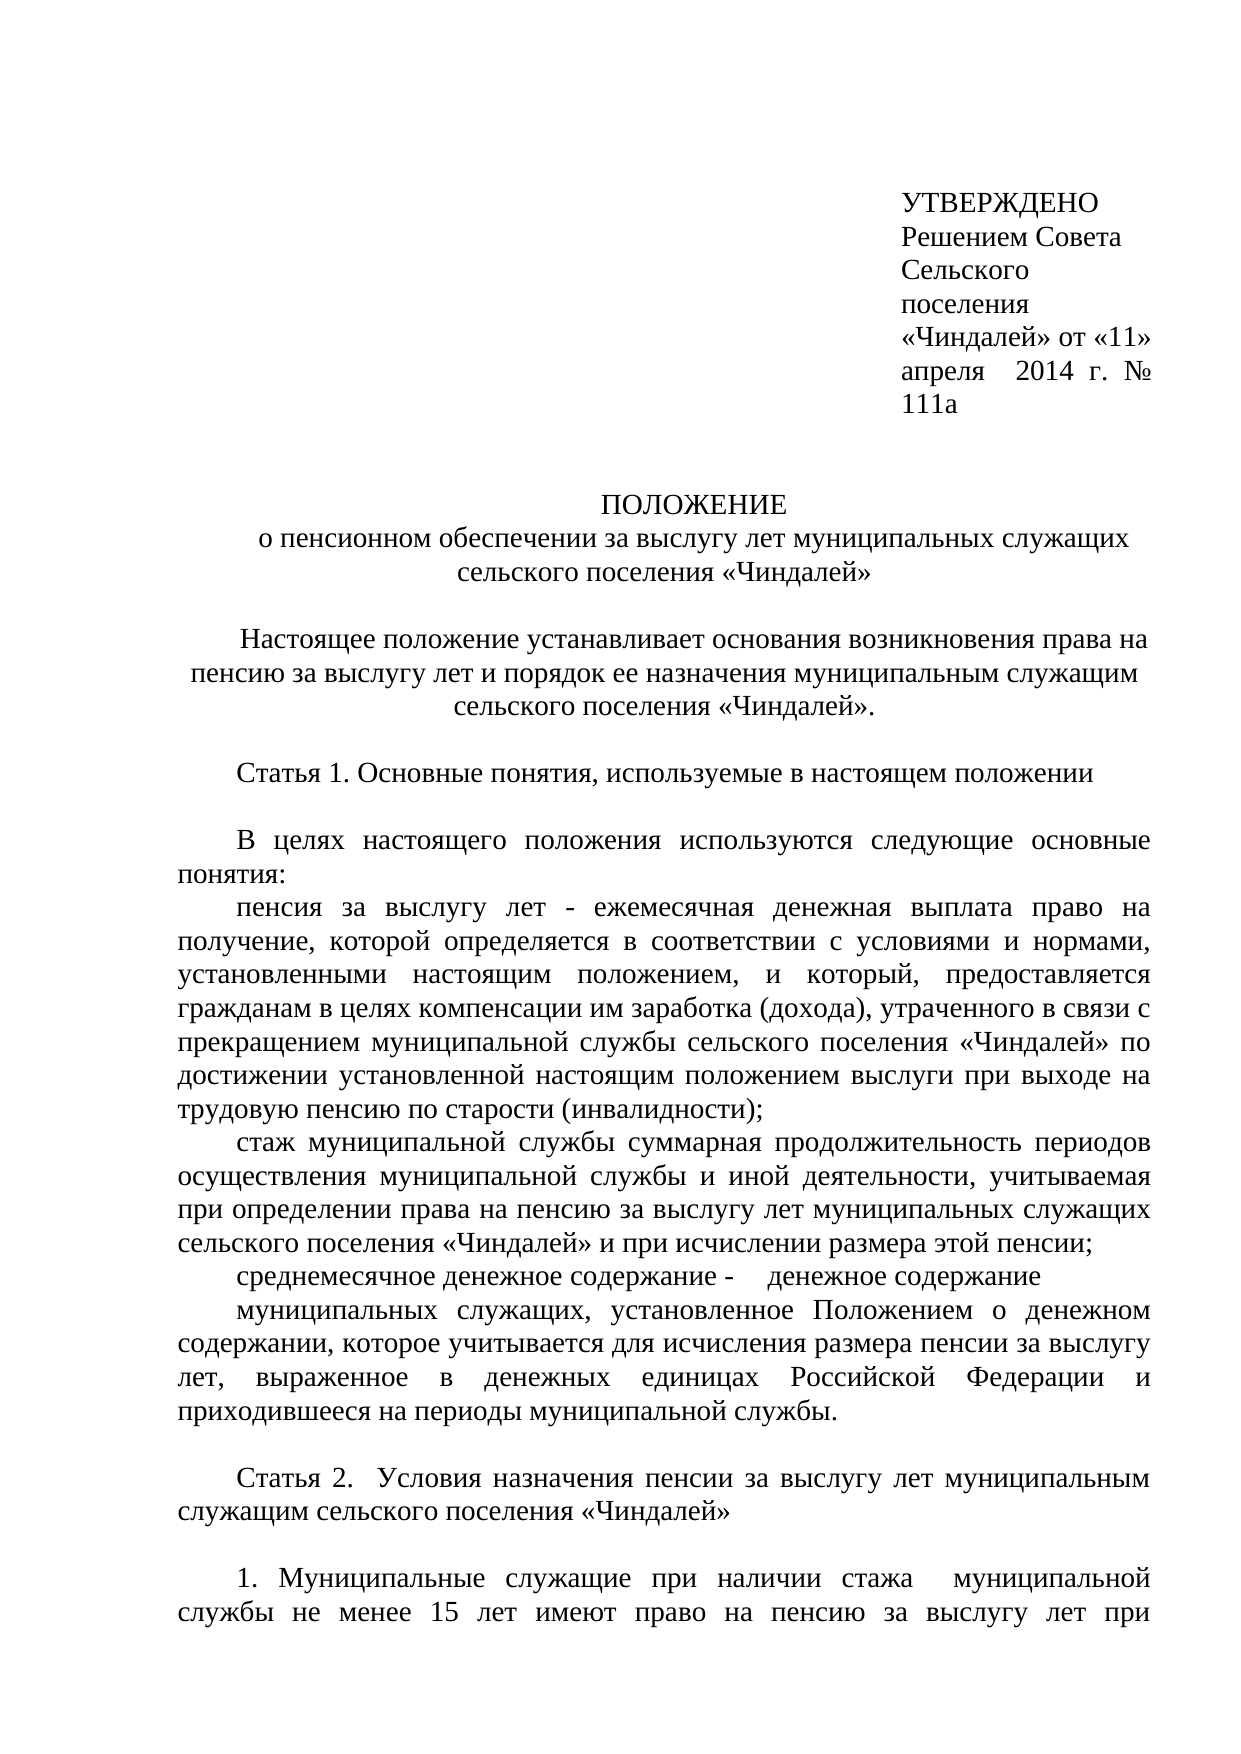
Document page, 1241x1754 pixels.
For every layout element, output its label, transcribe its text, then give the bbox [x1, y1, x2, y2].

text Статья 1. Основные понятия, используемые в настоящем положении [177, 755, 1152, 789]
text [177, 1560, 1152, 1627]
text среднемесячное денежное содержание - денежное содержание [177, 1258, 1152, 1292]
text Настоящее положение устанавливает основания возникновения права на пенсию за выслугу лет и порядок ее назначения муниципальным служащим сельского поселения «Чиндалей». [177, 621, 1152, 722]
text ПОЛОЖЕНИЕ [177, 487, 1152, 521]
text о пенсионном обеспечении за выслугу лет муниципальных служащих сельского поселения «Чиндалей» [177, 521, 1152, 588]
text пенсия за выслугу лет - ежемесячная денежная выплата право на получение, которой определяется в соответствии с условиями и нормами, установленными настоящим положением, и который, предоставляется гражданам в целях компенсации им заработка (дохода), утраченного в связи с прекращением муниципальной службы сельского поселения «Чиндалей» по достижении установленной настоящим положением выслуги при выходе на трудовую пенсию по старости (инвалидности); [177, 889, 1152, 1124]
text муниципальных служащих, установленное Положением о денежном содержании, которое учитывается для исчисления размера пенсии за выслугу лет, выраженное в денежных единицах Российской Федерации и приходившееся на периоды муниципальной службы. [177, 1292, 1152, 1426]
text В целях настоящего положения используются следующие основные понятия: [177, 822, 1152, 889]
text УТВЕРЖДЕНО [901, 185, 1152, 219]
text стаж муниципальной службы суммарная продолжительность периодов осуществления муниципальной службы и иной деятельности, учитываемая при определении права на пенсию за выслугу лет муниципальных служащих сельского поселения «Чиндалей» и при исчислении размера этой пенсии; [177, 1124, 1152, 1258]
text Статья 2. Условия назначения пенсии за выслугу лет муниципальным служащим сельского поселения «Чиндалей» [177, 1460, 1152, 1527]
text Сельского поселения [901, 252, 1152, 319]
text Решением Совета [901, 219, 1152, 252]
text «Чиндалей» от «11» апреля 2014 г. № 111а [901, 319, 1152, 420]
